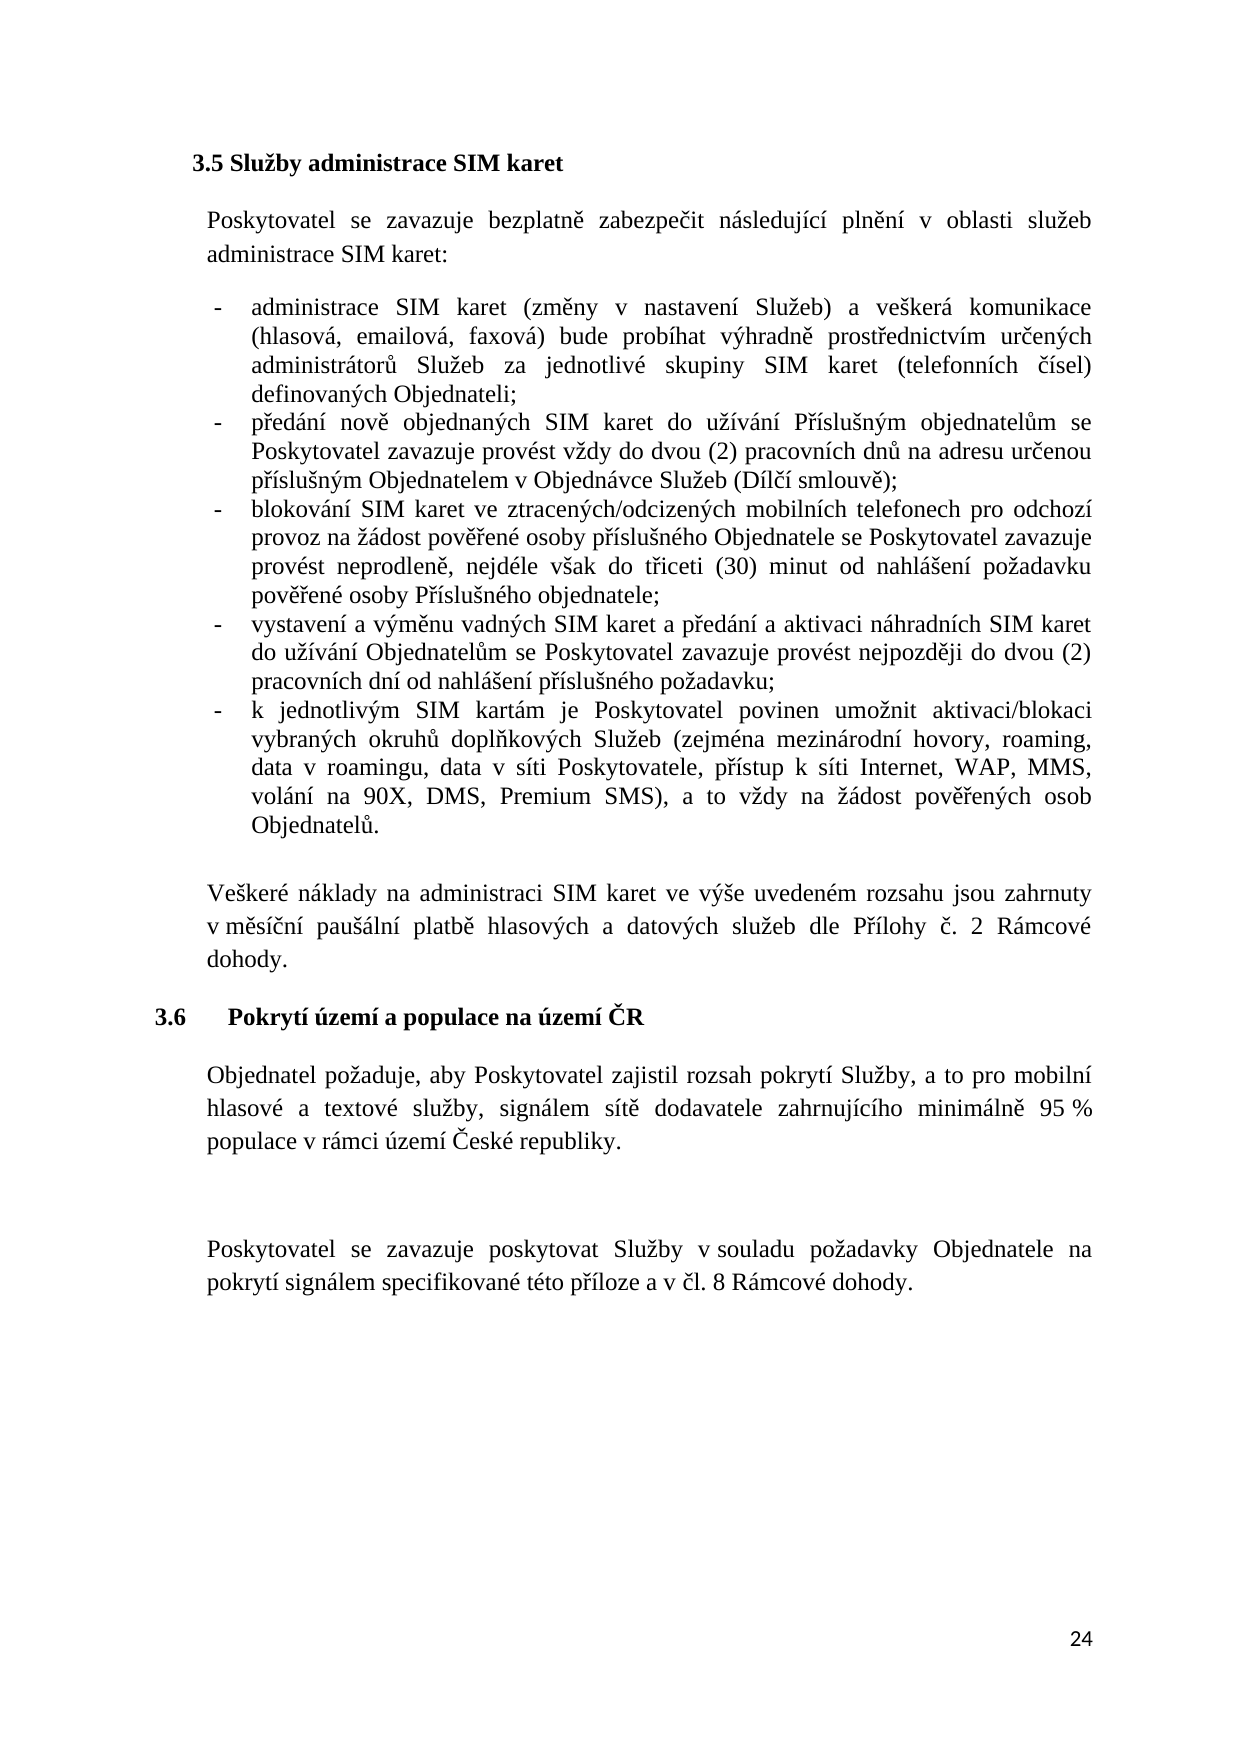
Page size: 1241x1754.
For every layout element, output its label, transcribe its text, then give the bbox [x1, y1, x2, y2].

text Poskytovatel se zavazuje bezplatně zabezpečit následující plnění v oblasti služeb administrace SIM karet: [207, 206, 1093, 267]
text Objednatel požaduje, aby Poskytovatel zajistil rozsah pokrytí Služby, a to pro mobilní hlasové a textové služby, signálem sítě dodavatele zahrnujícího minimálně 95 % populace v rámci území České republiky. [207, 1060, 1093, 1155]
list k jednotlivým SIM kartám je Poskytovatel povinen umožnit aktivaci/blokaci vybraných okruhů doplňkových Služeb (zejména mezinárodní hovory, roaming, data v roamingu, data v síti Poskytovatele, přístup k síti Internet, WAP, MMS, volání na 90X, DMS, Premium SMS), a to vždy na žádost pověřených osob Objednatelů. [213, 695, 1093, 839]
list administrace SIM karet (změny v nastavení Služeb) a veškerá komunikace (hlasová, emailová, faxová) bude probíhat výhradně prostřednictvím určených administrátorů Služeb za jednotlivé skupiny SIM karet (telefonních čísel) definovaných Objednateli; [213, 292, 1093, 407]
list předání nově objednaných SIM karet do užívání Příslušným objednatelům se Poskytovatel zavazuje provést vždy do dvou (2) pracovních dnů na adresu určenou příslušným Objednatelem v Objednávce Služeb (Dílčí smlouvě); [213, 407, 1093, 494]
subtitle 3.5 Služby administrace SIM karet [192, 148, 1093, 176]
text Poskytovatel se zavazuje poskytovat Služby v souladu požadavky Objednatele na pokrytí signálem specifikované této příloze a v čl. 8 Rámcové dohody. [207, 1234, 1093, 1296]
subtitle Pokrytí území a populace na území ČR [148, 1002, 1093, 1031]
text Veškeré náklady na administraci SIM karet ve výše uvedeném rozsahu jsou zahrnuty v měsíční paušální platbě hlasových a datových služeb dle Přílohy č. 2 Rámcové dohody. [207, 878, 1093, 973]
list vystavení a výměnu vadných SIM karet a předání a aktivaci náhradních SIM karet do užívání Objednatelům se Poskytovatel zavazuje provést nejpozději do dvou (2) pracovních dní od nahlášení příslušného požadavku; [213, 609, 1093, 695]
list blokování SIM karet ve ztracených/odcizených mobilních telefonech pro odchozí provoz na žádost pověřené osoby příslušného Objednatele se Poskytovatel zavazuje provést neprodleně, nejdéle však do třiceti (30) minut od nahlášení požadavku pověřené osoby Příslušného objednatele; [213, 494, 1093, 609]
